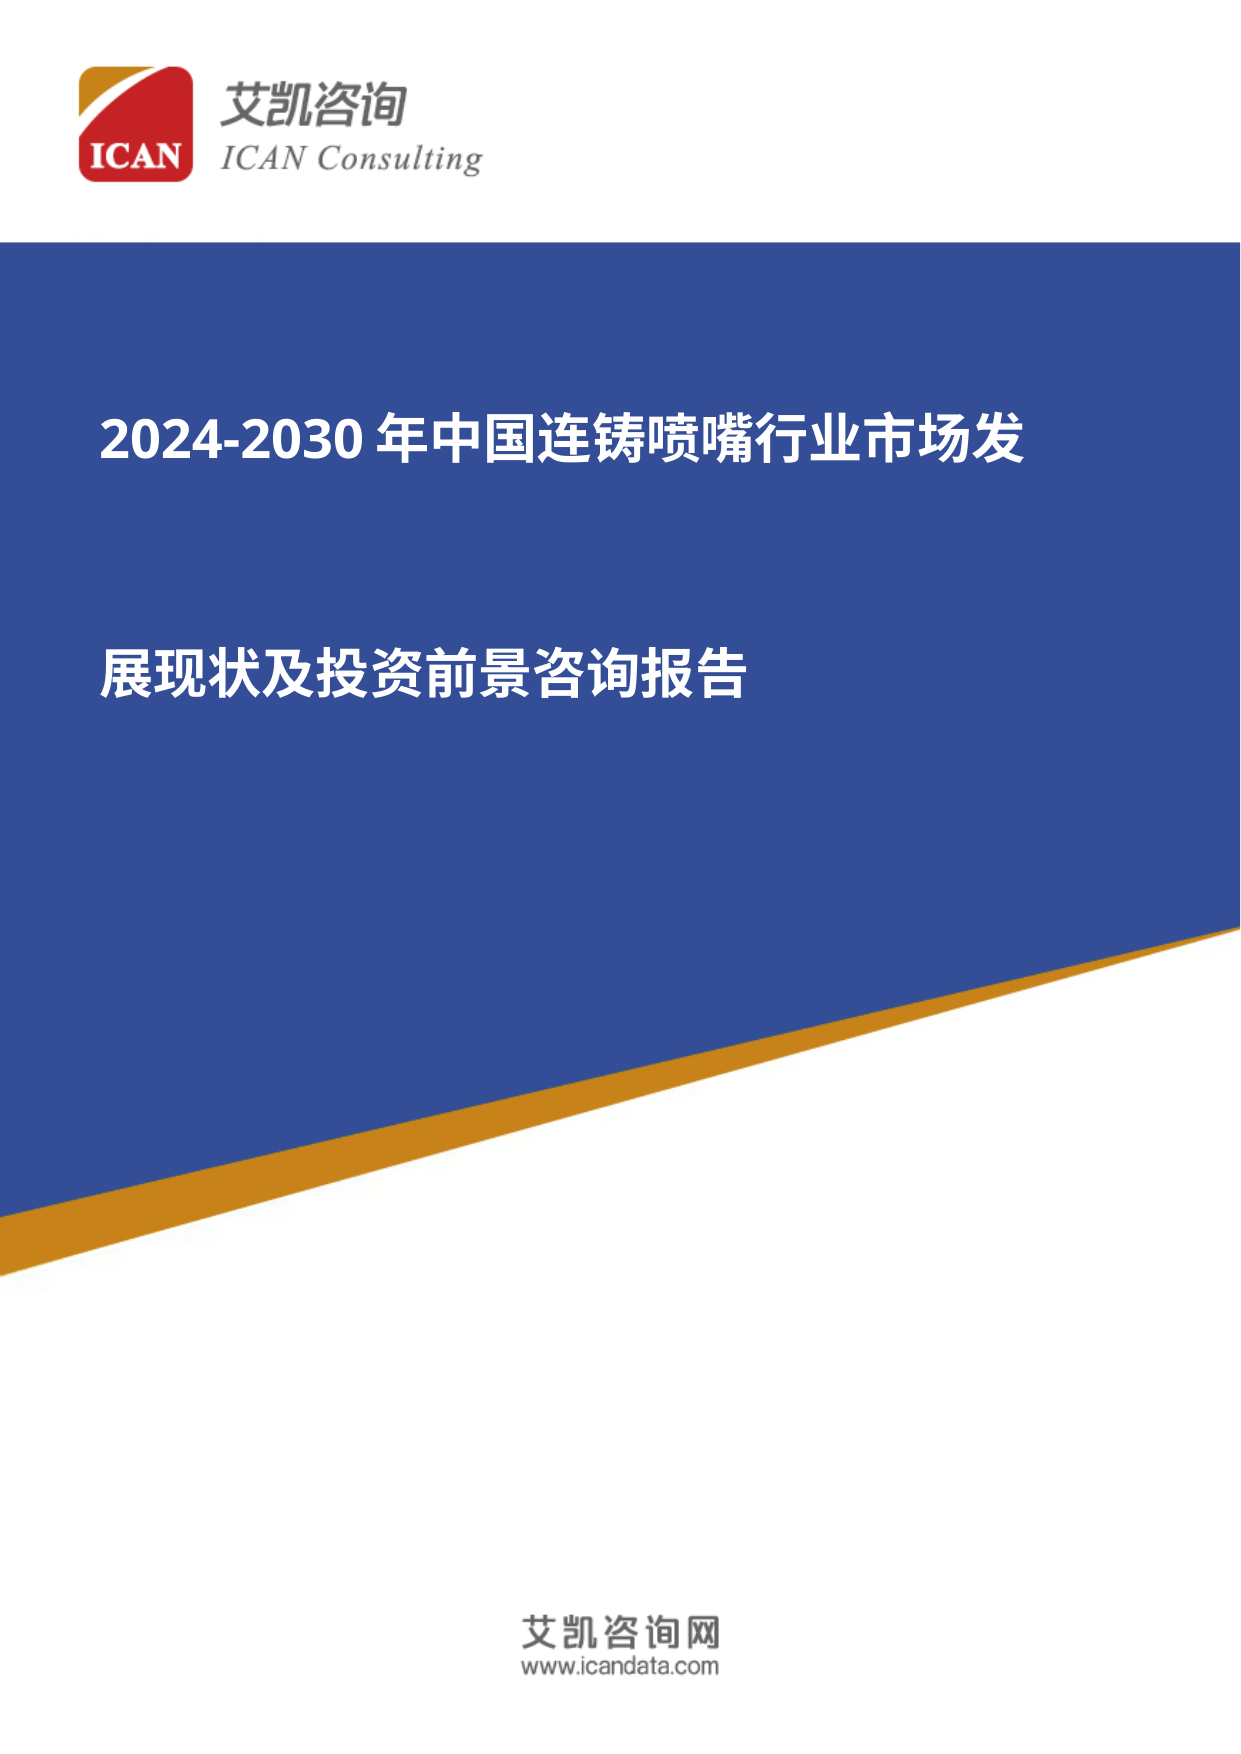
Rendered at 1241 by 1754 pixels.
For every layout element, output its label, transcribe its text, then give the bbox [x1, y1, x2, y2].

picture [0, 5, 1241, 1754]
subtitle 2024-2030年中国连铸喷嘴行业市场发展现状及投资前景咨询报告 [99, 386, 1053, 718]
